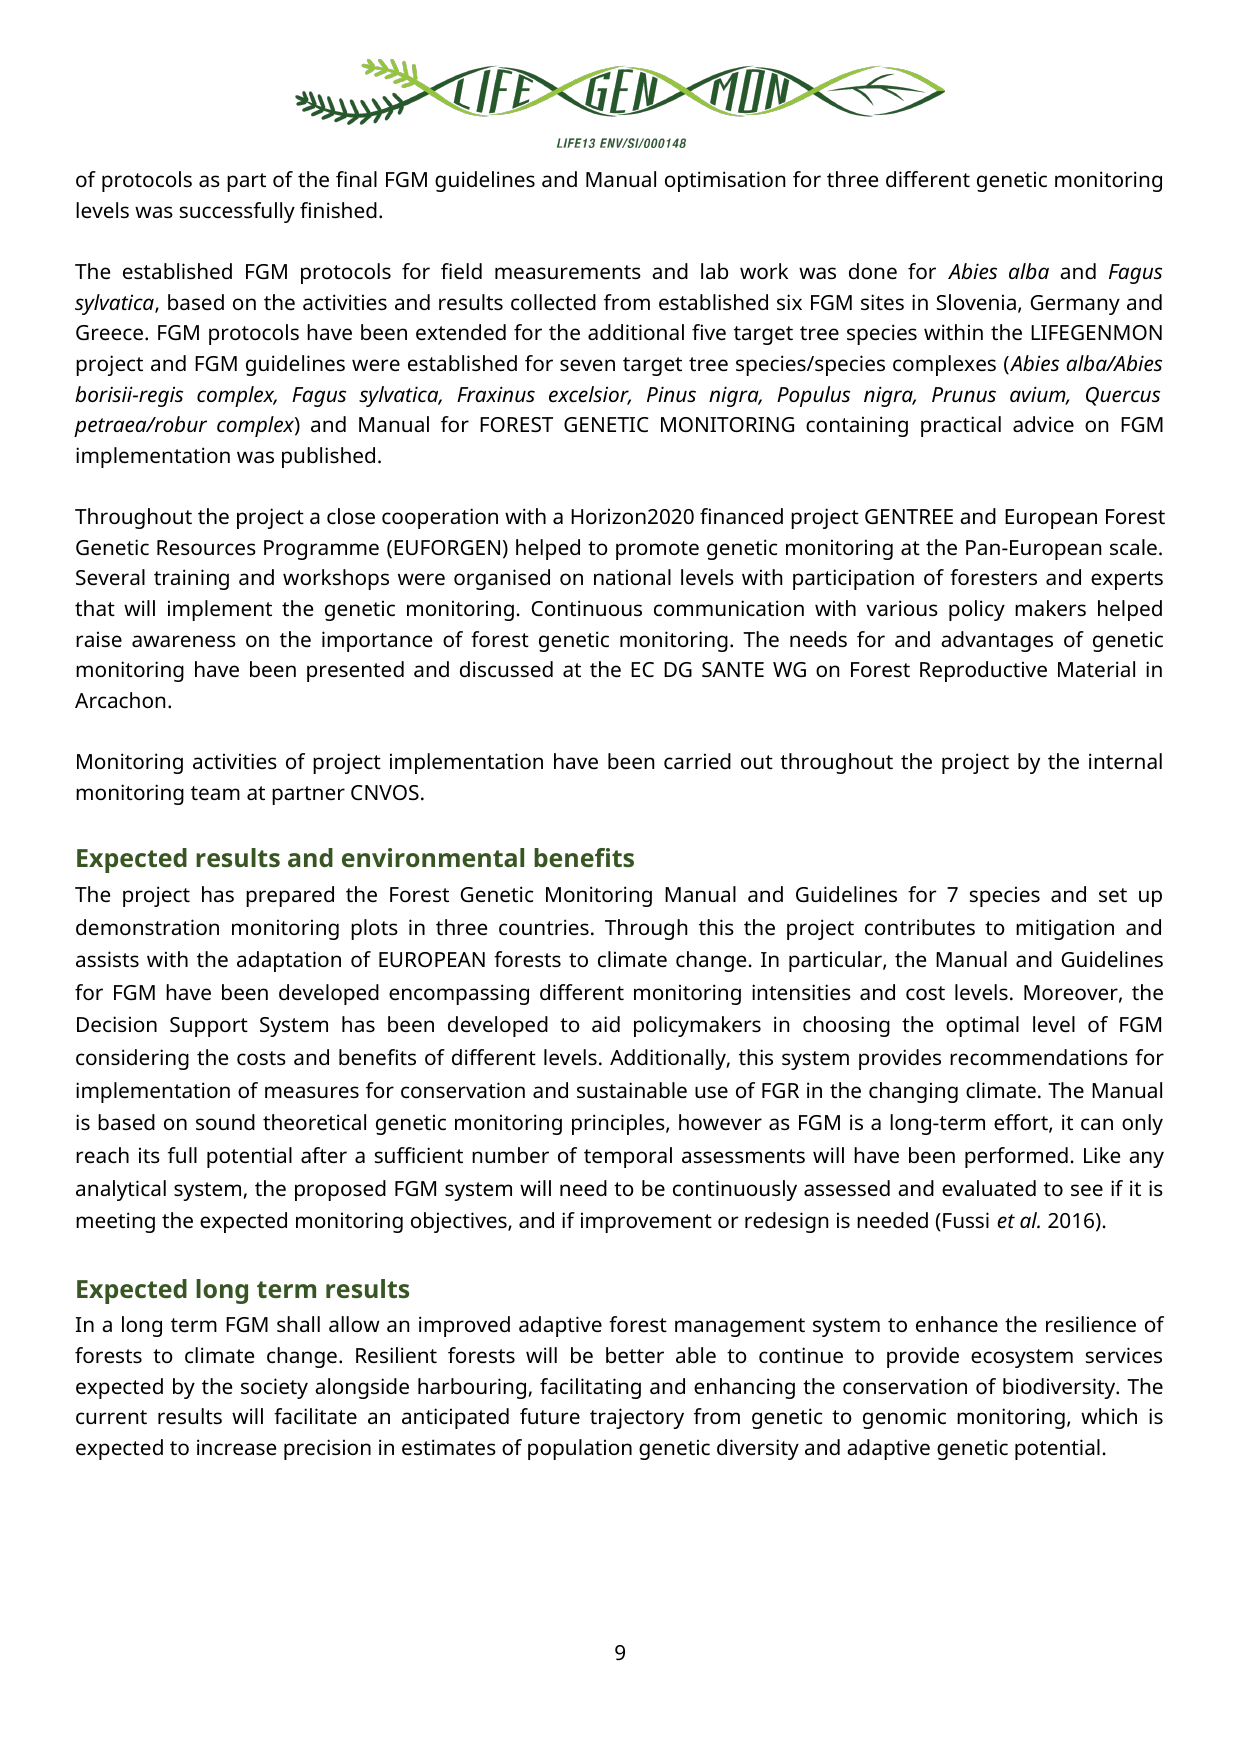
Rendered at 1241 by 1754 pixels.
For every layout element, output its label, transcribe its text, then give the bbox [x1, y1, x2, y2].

text Throughout the project a close cooperation with a Horizon2020 financed project GENTREE and European Forest Genetic Resources Programme (EUFORGEN) helped to promote genetic monitoring at the Pan-European scale. Several training and workshops were organised on national levels with participation of foresters and experts that will implement the genetic monitoring. Continuous communication with various policy makers helped raise awareness on the importance of forest genetic monitoring. The needs for and advantages of genetic monitoring have been presented and discussed at the EC DG SANTE WG on Forest Reproductive Material in Arcachon. [75, 502, 1165, 714]
text Expected results and environmental benefits [75, 841, 1165, 875]
text Expected long term results [75, 1271, 1165, 1306]
picture [295, 59, 945, 148]
text The project has prepared the Forest Genetic Monitoring Manual and Guidelines for 7 species and set up demonstration monitoring plots in three countries. Through this the project contributes to mitigation and assists with the adaptation of EUROPEAN forests to climate change. In particular, the Manual and Guidelines for FGM have been developed encompassing different monitoring intensities and cost levels. Moreover, the Decision Support System has been developed to aid policymakers in choosing the optimal level of FGM considering the costs and benefits of different levels. Additionally, this system provides recommendations for implementation of measures for conservation and sustainable use of FGR in the changing climate. The Manual is based on sound theoretical genetic monitoring principles, however as FGM is a long-term effort, it can only reach its full potential after a sufficient number of temporal assessments will have been performed. Like any analytical system, the proposed FGM system will need to be continuously assessed and evaluated to see if it is meeting the expected monitoring objectives, and if improvement or redesign is needed (Fussi et al. 2016). [75, 880, 1165, 1235]
text Monitoring activities of project implementation have been carried out throughout the project by the internal monitoring team at partner CNVOS. [75, 747, 1165, 806]
text In a long term FGM shall allow an improved adaptive forest management system to enhance the resilience of forests to climate change. Resilient forests will be better able to continue to provide ecosystem services expected by the society alongside harbouring, facilitating and enhancing the conservation of biodiversity. The current results will facilitate an anticipated future trajectory from genetic to genomic monitoring, which is expected to increase precision in estimates of population genetic diversity and adaptive genetic potential. [75, 1311, 1165, 1462]
text The established FGM protocols for field measurements and lab work was done for Abies alba and Fagus sylvatica, based on the activities and results collected from established six FGM sites in Slovenia, Germany and Greece. FGM protocols have been extended for the additional five target tree species within the LIFEGENMON project and FGM guidelines were established for seven target tree species/species complexes (Abies alba/Abies borisii-regis complex, Fagus sylvatica, Fraxinus excelsior, Pinus nigra, Populus nigra, Prunus avium, Quercus petraea/robur complex) and Manual for FOREST GENETIC MONITORING containing practical advice on FGM implementation was published. [75, 257, 1165, 469]
